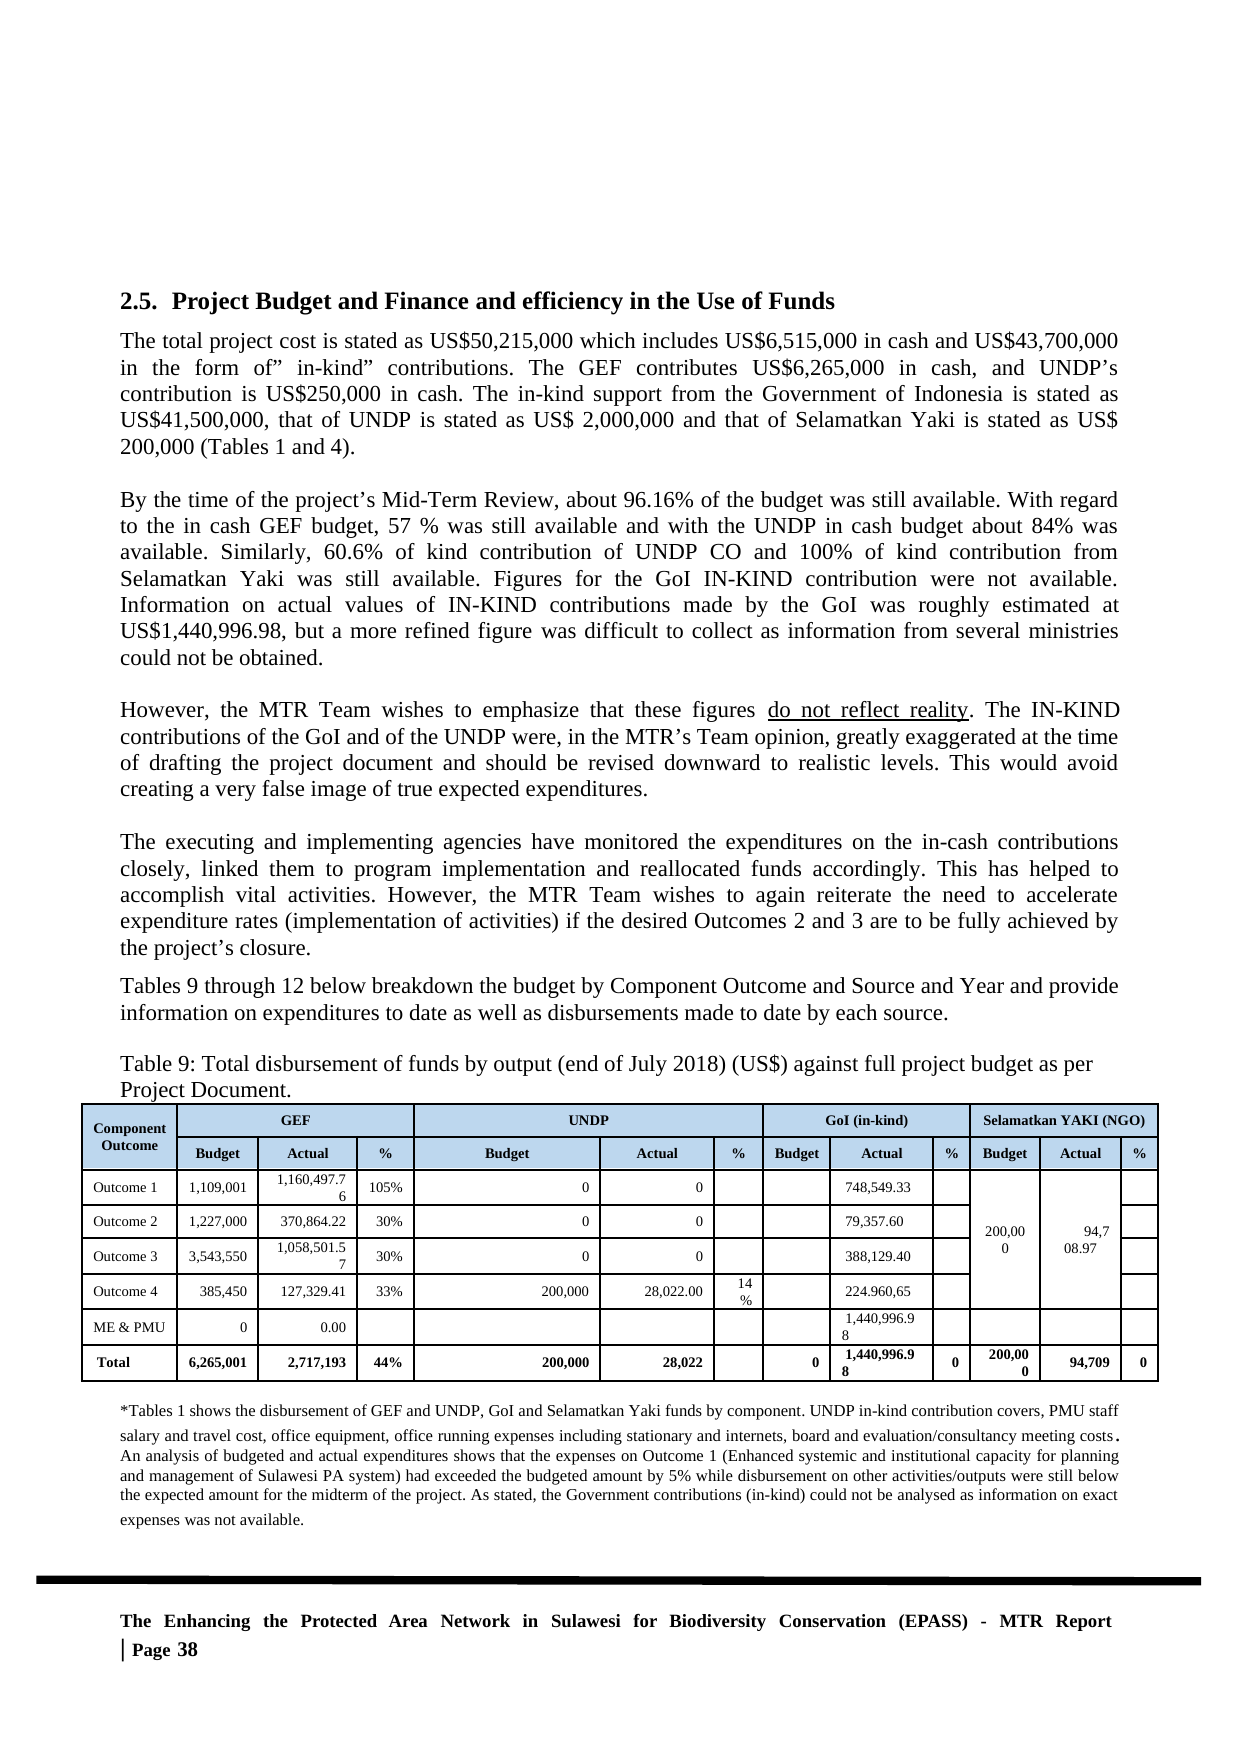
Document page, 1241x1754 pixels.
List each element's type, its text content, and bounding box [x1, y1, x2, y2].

text *Tables 1 shows the disbursement of GEF and UNDP, GoI and Selamatkan Yaki funds by component. UNDP in-kind contribution covers, PMU staff salary and travel cost, office equipment, office running expenses including stationary and internets, board and evaluation/consultancy meeting costs. An analysis of budgeted and actual expenditures shows that the expenses on Outcome 1 (Enhanced systemic and institutional capacity for planning and management of Sulawesi PA system) had exceeded the budgeted amount by 5% while disbursement on other activities/outputs were still below the expected amount for the midterm of the project. As stated, the Government contributions (in-kind) could not be analysed as information on exact expenses was not available. [120, 1401, 1120, 1530]
table_cell 30% [358, 1206, 413, 1237]
table_cell Actual [831, 1138, 932, 1168]
table_cell 1,160,497.76 [259, 1171, 356, 1204]
table_cell 0 [415, 1171, 599, 1204]
text By the time of the project’s Mid-Term Review, about 96.16% of the budget was still available. With regard to the in cash GEF budget, 57 % was still available and with the UNDP in cash budget about 84% was available. Similarly, 60.6% of kind contribution of UNDP CO and 100% of kind contribution from Selamatkan Yaki was still available. Figures for the GoI IN-KIND contribution were not available. Information on actual values of IN-KIND contributions made by the GoI was roughly estimated at US$1,440,996.98, but a more refined figure was difficult to collect as information from several ministries could not be obtained. [120, 486, 1120, 670]
table_cell % [715, 1138, 762, 1168]
table_cell [358, 1310, 413, 1344]
text Tables 9 through 12 below breakdown the budget by Component Outcome and Source and Year and provide information on expenditures to date as well as disbursements made to date by each source. [120, 972, 1120, 1025]
table_cell [601, 1310, 713, 1344]
table_cell [764, 1275, 829, 1308]
table_cell [415, 1310, 599, 1344]
table_cell 1,227,000 [178, 1206, 257, 1237]
table_cell 30% [358, 1239, 413, 1273]
table_cell [715, 1310, 762, 1344]
table_cell [764, 1171, 829, 1204]
table_cell Outcome 3 [83, 1239, 176, 1273]
table_cell 1,440,996.98 [831, 1346, 932, 1379]
table_cell 200,000 [415, 1346, 599, 1379]
table_cell Outcome 4 [83, 1275, 176, 1308]
table_cell 388,129.40 [831, 1239, 932, 1273]
table_cell [764, 1239, 829, 1273]
table_cell [764, 1206, 829, 1237]
table_cell [1122, 1310, 1157, 1344]
table_cell [715, 1171, 762, 1204]
table_cell [971, 1310, 1039, 1344]
table_cell % [358, 1138, 413, 1168]
table_cell 370,864.22 [259, 1206, 356, 1237]
table_cell 0 [601, 1171, 713, 1204]
table_cell 6,265,001 [178, 1346, 257, 1379]
text However, the MTR Team wishes to emphasize that these figures do not reflect reality. The IN-KIND contributions of the GoI and of the UNDP were, in the MTR’s Team opinion, greatly exaggerated at the time of drafting the project document and should be revised downward to realistic levels. This would avoid creating a very false image of true expected expenditures. [120, 696, 1120, 802]
table_cell Budget [178, 1138, 257, 1168]
table_cell 28,022.00 [601, 1275, 713, 1308]
table_cell Outcome 2 [83, 1206, 176, 1237]
table_cell [1122, 1171, 1157, 1204]
table_cell Budget [764, 1138, 829, 1168]
table_cell 200,000 [971, 1171, 1039, 1308]
table_cell 0 [1122, 1346, 1157, 1379]
table_cell 28,022 [601, 1346, 713, 1379]
table_header UNDP [415, 1105, 762, 1136]
text Table 9: Total disbursement of funds by output (end of July 2018) (US$) against full project budget as per Project Document. [120, 1050, 1120, 1103]
table_cell % [934, 1138, 969, 1168]
table_cell Budget [971, 1138, 1039, 1168]
text The executing and implementing agencies have monitored the expenditures on the in-cash contributions closely, linked them to program implementation and reallocated funds accordingly. This has helped to accomplish vital activities. However, the MTR Team wishes to again reiterate the need to accelerate expenditure rates (implementation of activities) if the desired Outcomes 2 and 3 are to be fully achieved by the project’s closure. [120, 828, 1120, 960]
table_cell [934, 1275, 969, 1308]
table_cell 385,450 [178, 1275, 257, 1308]
table_cell Budget [415, 1138, 599, 1168]
table_cell [934, 1206, 969, 1237]
table_cell 0 [415, 1239, 599, 1273]
table_cell ME & PMU [83, 1310, 176, 1344]
table_cell 105% [358, 1171, 413, 1204]
table_cell Actual [1041, 1138, 1120, 1168]
table_cell [1122, 1239, 1157, 1273]
table_cell [934, 1310, 969, 1344]
table_cell 33% [358, 1275, 413, 1308]
table_cell 0 [415, 1206, 599, 1237]
table_cell 224.960,65 [831, 1275, 932, 1308]
table_header GoI (in-kind) [764, 1105, 969, 1136]
table_cell 0 [178, 1310, 257, 1344]
table_cell [715, 1239, 762, 1273]
table_cell 3,543,550 [178, 1239, 257, 1273]
table_cell [934, 1171, 969, 1204]
subtitle Project Budget and Finance and efficiency in the Use of Funds [120, 286, 1120, 315]
table_cell 2,717,193 [259, 1346, 356, 1379]
table_cell [715, 1346, 762, 1379]
table_cell 0 [764, 1346, 829, 1379]
table_cell [1122, 1206, 1157, 1237]
table_cell 94,709 [1041, 1346, 1120, 1379]
text The total project cost is stated as US$50,215,000 which includes US$6,515,000 in cash and US$43,700,000 in the form of” in-kind” contributions. The GEF contributes US$6,265,000 in cash, and UNDP’s contribution is US$250,000 in cash. The in-kind support from the Government of Indonesia is stated as US$41,500,000, that of UNDP is stated as US$ 2,000,000 and that of Selamatkan Yaki is stated as US$ 200,000 (Tables 1 and 4). [120, 327, 1120, 459]
table_cell 748,549.33 [831, 1171, 932, 1204]
table_cell 0 [934, 1346, 969, 1379]
table_cell % [1122, 1138, 1157, 1168]
table_cell 1,440,996.98 [831, 1310, 932, 1344]
table_cell 1,109,001 [178, 1171, 257, 1204]
table_header GEF [178, 1105, 413, 1136]
table_cell 0 [601, 1206, 713, 1237]
table_cell [934, 1239, 969, 1273]
table_cell 127,329.41 [259, 1275, 356, 1308]
table_cell Total [83, 1346, 176, 1379]
table_cell 0.00 [259, 1310, 356, 1344]
table_cell 94,708.97 [1041, 1171, 1120, 1308]
table_cell [715, 1206, 762, 1237]
table_header Selamatkan YAKI (NGO) [971, 1105, 1157, 1136]
table_cell Actual [259, 1138, 356, 1168]
table_cell 200,000 [415, 1275, 599, 1308]
table_cell [1041, 1310, 1120, 1344]
table_cell Actual [601, 1138, 713, 1168]
table_cell [764, 1310, 829, 1344]
table_cell 44% [358, 1346, 413, 1379]
table_cell 0 [601, 1239, 713, 1273]
table_header Component Outcome [83, 1105, 176, 1168]
table_cell [1122, 1275, 1157, 1308]
table_cell 200,000 [971, 1346, 1039, 1379]
table_cell 1,058,501.57 [259, 1239, 356, 1273]
table_cell Outcome 1 [83, 1171, 176, 1204]
table_cell 79,357.60 [831, 1206, 932, 1237]
table_cell 14% [715, 1275, 762, 1308]
